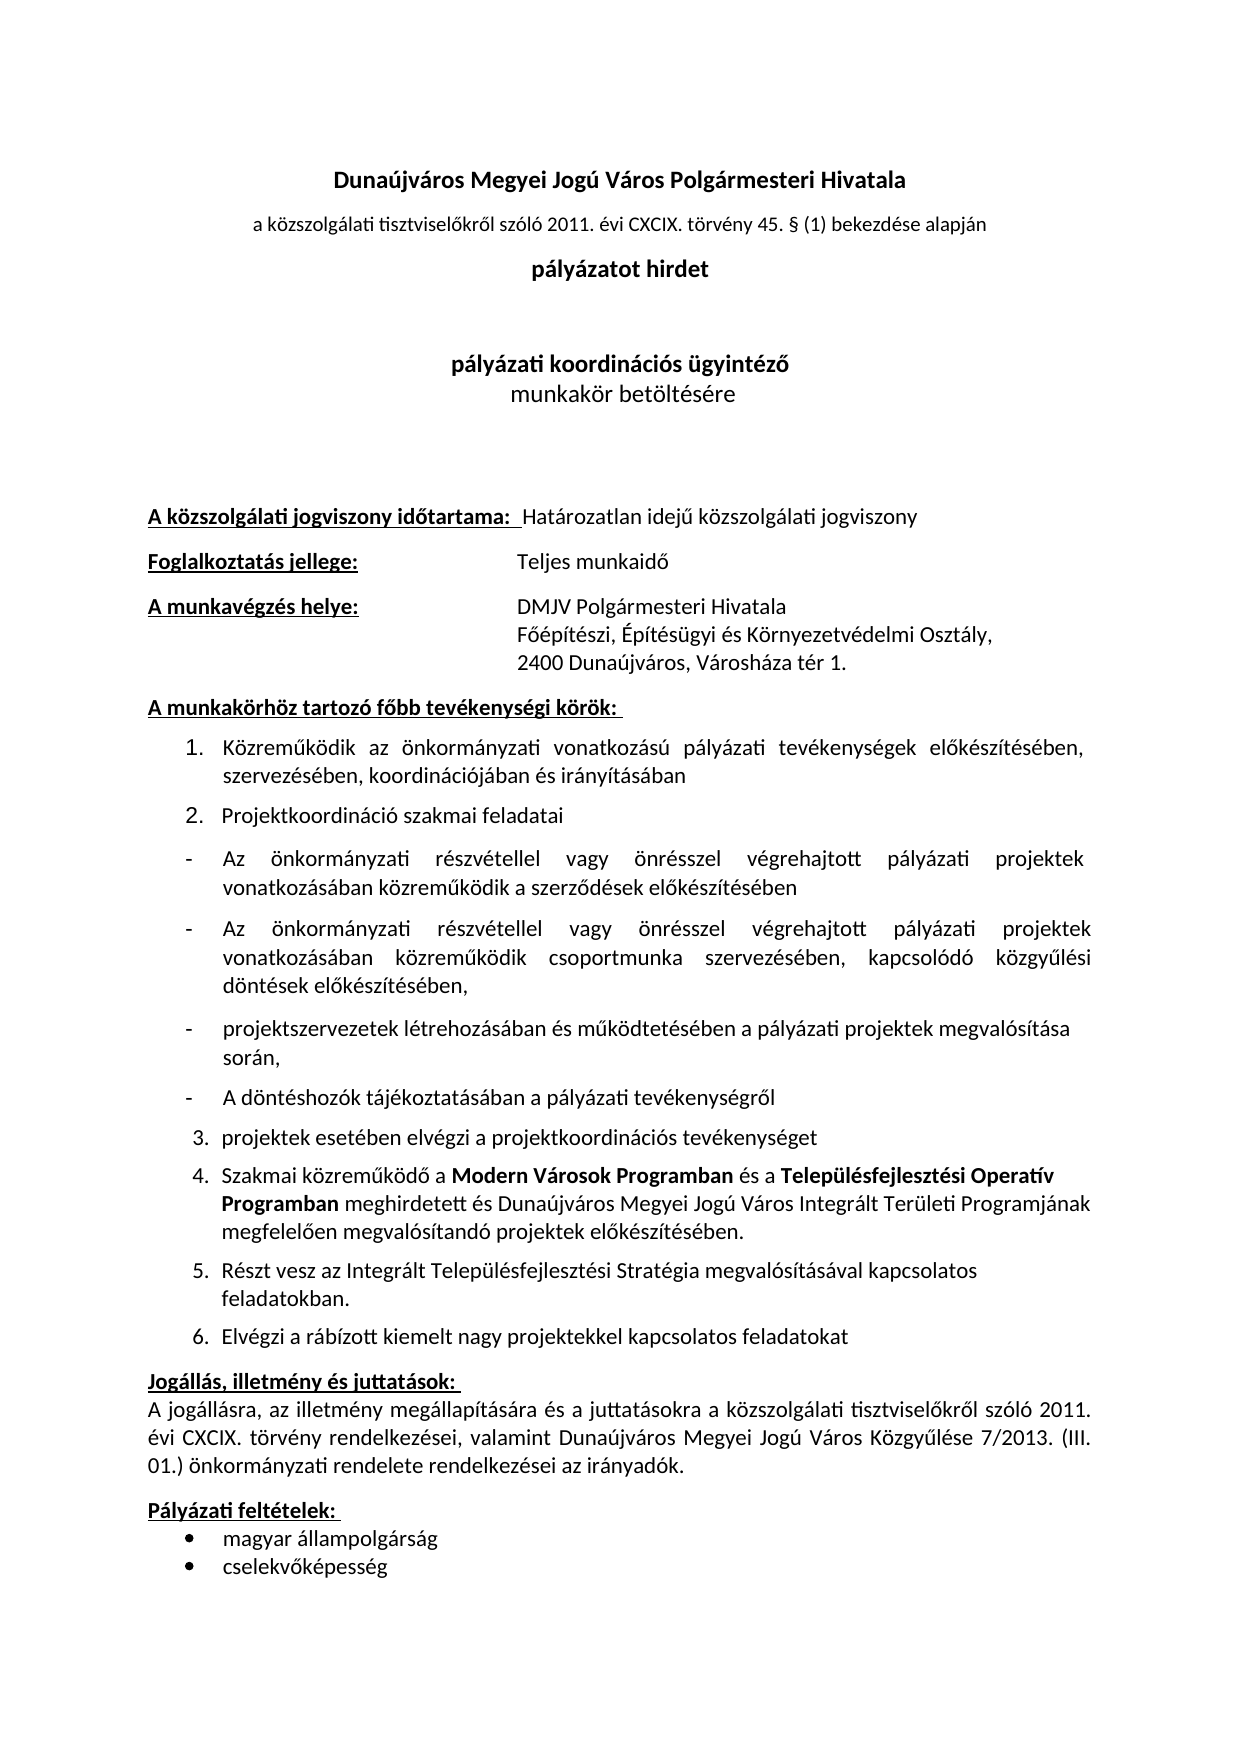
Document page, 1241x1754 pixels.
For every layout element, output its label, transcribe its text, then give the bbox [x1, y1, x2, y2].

list Az önkormányzati részvétellel vagy önrésszel végrehajtott pályázati projektek vonatkozásában közreműködik csoportmunka szervezésében, kapcsolódó közgyűlési döntések előkészítésében, [185, 912, 1093, 999]
list Projektkoordináció szakmai feladatai [185, 802, 1085, 830]
list projektszervezetek létrehozásában és működtetésében a pályázati projektek megvalósítása során, [185, 1012, 1085, 1071]
text Főépítészi, Építésügyi és Környezetvédelmi Osztály, [443, 620, 1093, 648]
list magyar állampolgárság [185, 1524, 1093, 1552]
text a közszolgálati tisztviselőkről szóló 2011. évi CXCIX. törvény 45. § (1) bekezdése alapján [148, 211, 1093, 237]
text 3. projektek esetében elvégzi a projektkoordinációs tevékenységet [192, 1123, 1093, 1151]
text A közszolgálati jogviszony időtartama: Határozatlan idejű közszolgálati jogviszony [148, 502, 1093, 531]
title Dunaújváros Megyei Jogú Város Polgármesteri Hivatala [148, 164, 1093, 195]
list A döntéshozók tájékoztatásában a pályázati tevékenységről [185, 1081, 1093, 1113]
text 4. Szakmai közreműködő a Modern Városok Programban és a Településfejlesztési Operatív Programban meghirdetett és Dunaújváros Megyei Jogú Város Integrált Területi Programjának megfelelően megvalósítandó projektek előkészítésében. [192, 1161, 1093, 1246]
text Pályázati feltételek: [148, 1496, 1093, 1524]
list Az önkormányzati részvétellel vagy önrésszel végrehajtott pályázati projektek vonatkozásában közreműködik a szerződések előkészítésében [185, 842, 1085, 901]
text A jogállásra, az illetmény megállapítására és a juttatásokra a közszolgálati tisztviselőkről szóló 2011. évi CXCIX. törvény rendelkezései, valamint Dunaújváros Megyei Jogú Város Közgyűlése 7/2013. (III. 01.) önkormányzati rendelete rendelkezései az irányadók. [148, 1395, 1093, 1479]
text 5. Részt vesz az Integrált Településfejlesztési Stratégia megvalósításával kapcsolatos feladatokban. [192, 1256, 1093, 1312]
text A munkavégzés helye: DMJV Polgármesteri Hivatala [148, 592, 1093, 620]
text 6. Elvégzi a rábízott kiemelt nagy projektekkel kapcsolatos feladatokat [192, 1322, 1093, 1350]
list Közreműködik az önkormányzati vonatkozású pályázati tevékenységek előkészítésében, szervezésében, koordinációjában és irányításában [185, 733, 1085, 789]
text Jogállás, illetmény és juttatások: [148, 1367, 1093, 1395]
text A munkakörhöz tartozó főbb tevékenységi körök: [148, 693, 1093, 721]
text pályázati koordinációs ügyintéző [148, 348, 1093, 378]
text Foglalkoztatás jellege: Teljes munkaidő [148, 547, 1093, 575]
text munkakör betöltésére [148, 378, 1093, 409]
text 2400 Dunaújváros, Városháza tér 1. [443, 648, 1093, 676]
text pályázatot hirdet [148, 253, 1093, 284]
list cselekvőképesség [185, 1552, 1093, 1580]
